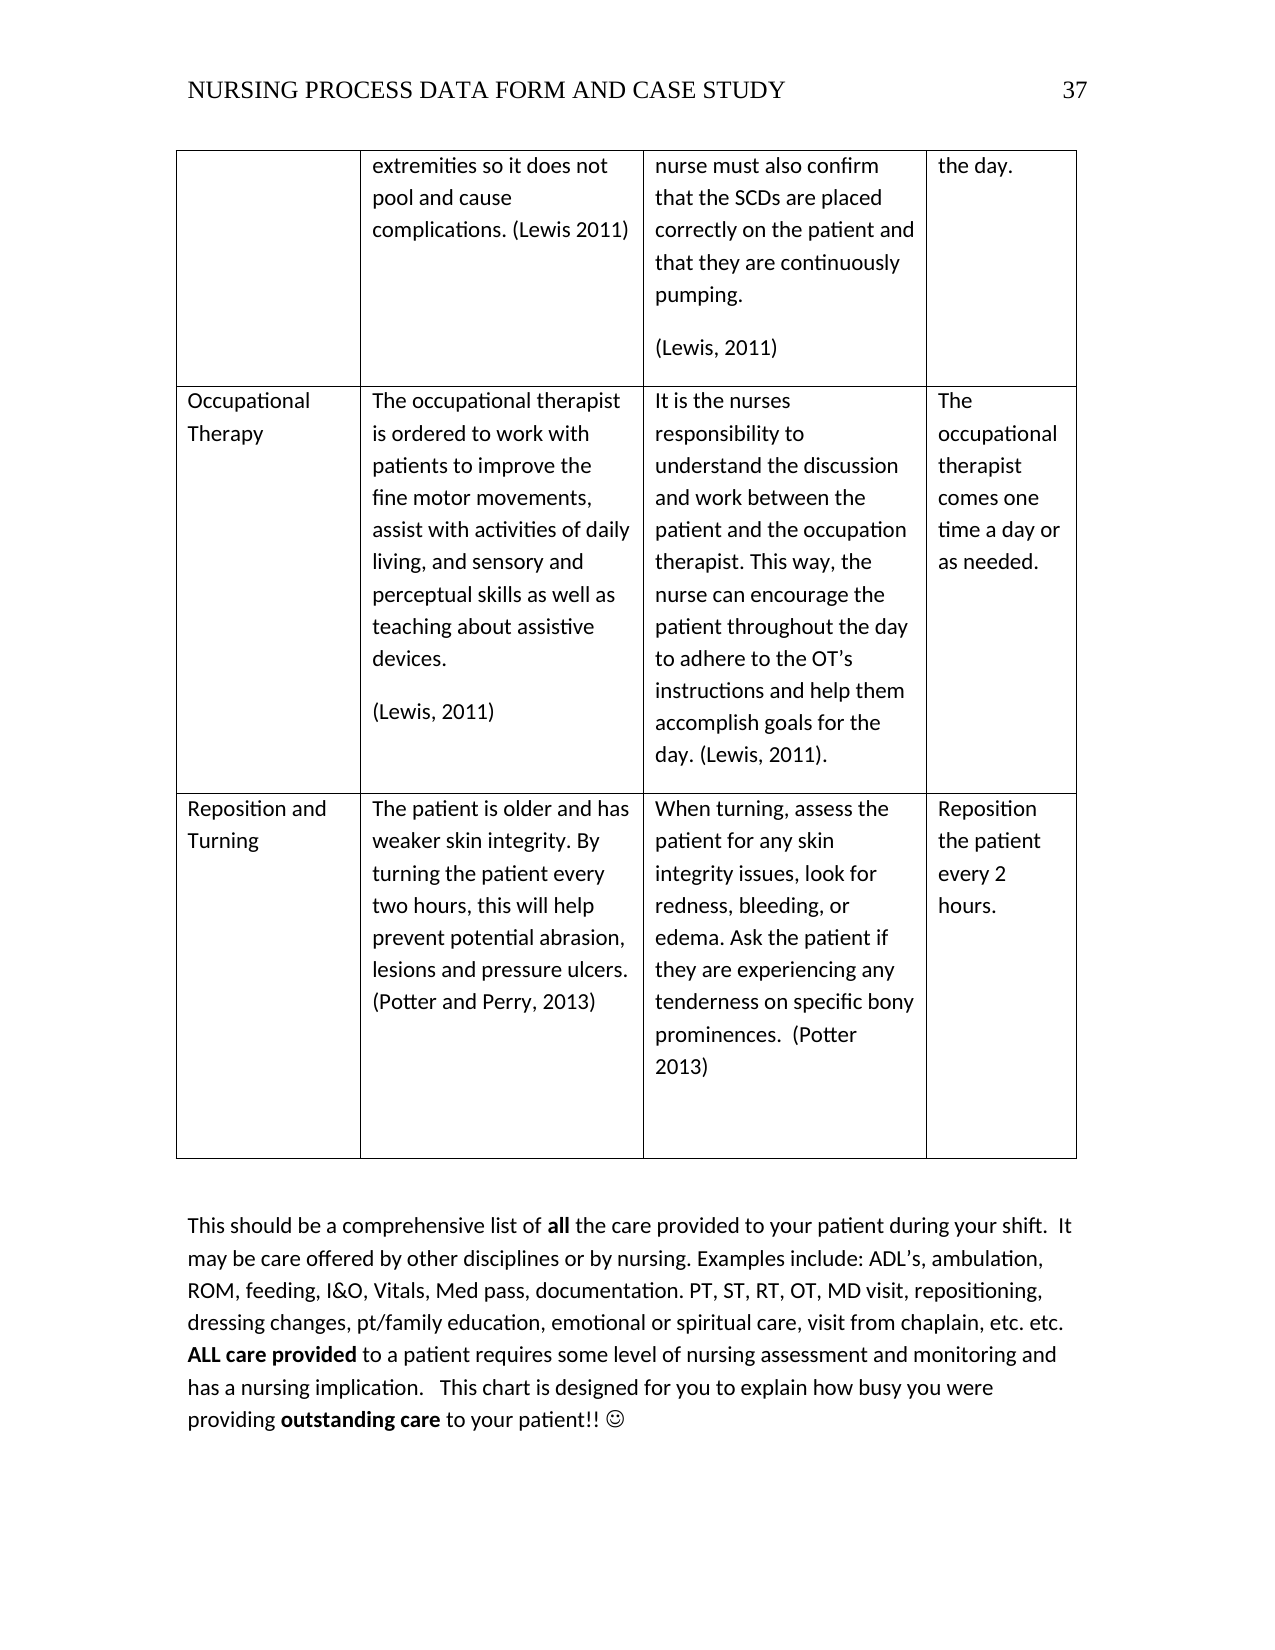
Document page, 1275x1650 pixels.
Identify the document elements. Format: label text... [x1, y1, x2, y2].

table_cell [361, 151, 643, 386]
table_cell The patient is older and has weaker skin integrity. By turning the patient every two hours, this will help prevent potential abrasion, lesions and pressure ulcers. (Potter and Perry, 2013) [361, 794, 643, 1158]
text This should be a comprehensive list of all the care provided to your patient during your shift. It may be care offered by other disciplines or by nursing. Examples include: ADL’s, ambulation, ROM, feeding, I&O, Vitals, Med pass, documentation. PT, ST, RT, OT, MD visit, repositioning, dressing changes, pt/family education, emotional or spiritual care, visit from chaplain, etc. etc. ALL care provided to a patient requires some level of nursing assessment and monitoring and has a nursing implication. This chart is designed for you to explain how busy you were providing outstanding care to your patient!! [187, 1212, 1087, 1433]
table_cell Reposition the patient every 2 hours. [927, 794, 1076, 1158]
table_cell The occupational therapist is ordered to work with patients to improve the fine motor movements, assist with activities of daily living, and sensory and perceptual skills as well as teaching about assistive devices. (Lewis, 2011) [361, 387, 643, 793]
table_cell The occupational therapist comes one time a day or as needed. [927, 387, 1076, 793]
table_cell Occupational Therapy [177, 387, 360, 793]
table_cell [927, 151, 1076, 386]
table_cell When turning, assess the patient for any skin integrity issues, look for redness, bleeding, or edema. Ask the patient if they are experiencing any tenderness on specific bony prominences. (Potter 2013) [644, 794, 926, 1158]
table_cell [644, 151, 926, 386]
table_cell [177, 151, 360, 386]
table_cell Reposition and Turning [177, 794, 360, 1158]
table_cell It is the nurses responsibility to understand the discussion and work between the patient and the occupation therapist. This way, the nurse can encourage the patient throughout the day to adhere to the OT’s instructions and help them accomplish goals for the day. (Lewis, 2011). [644, 387, 926, 793]
